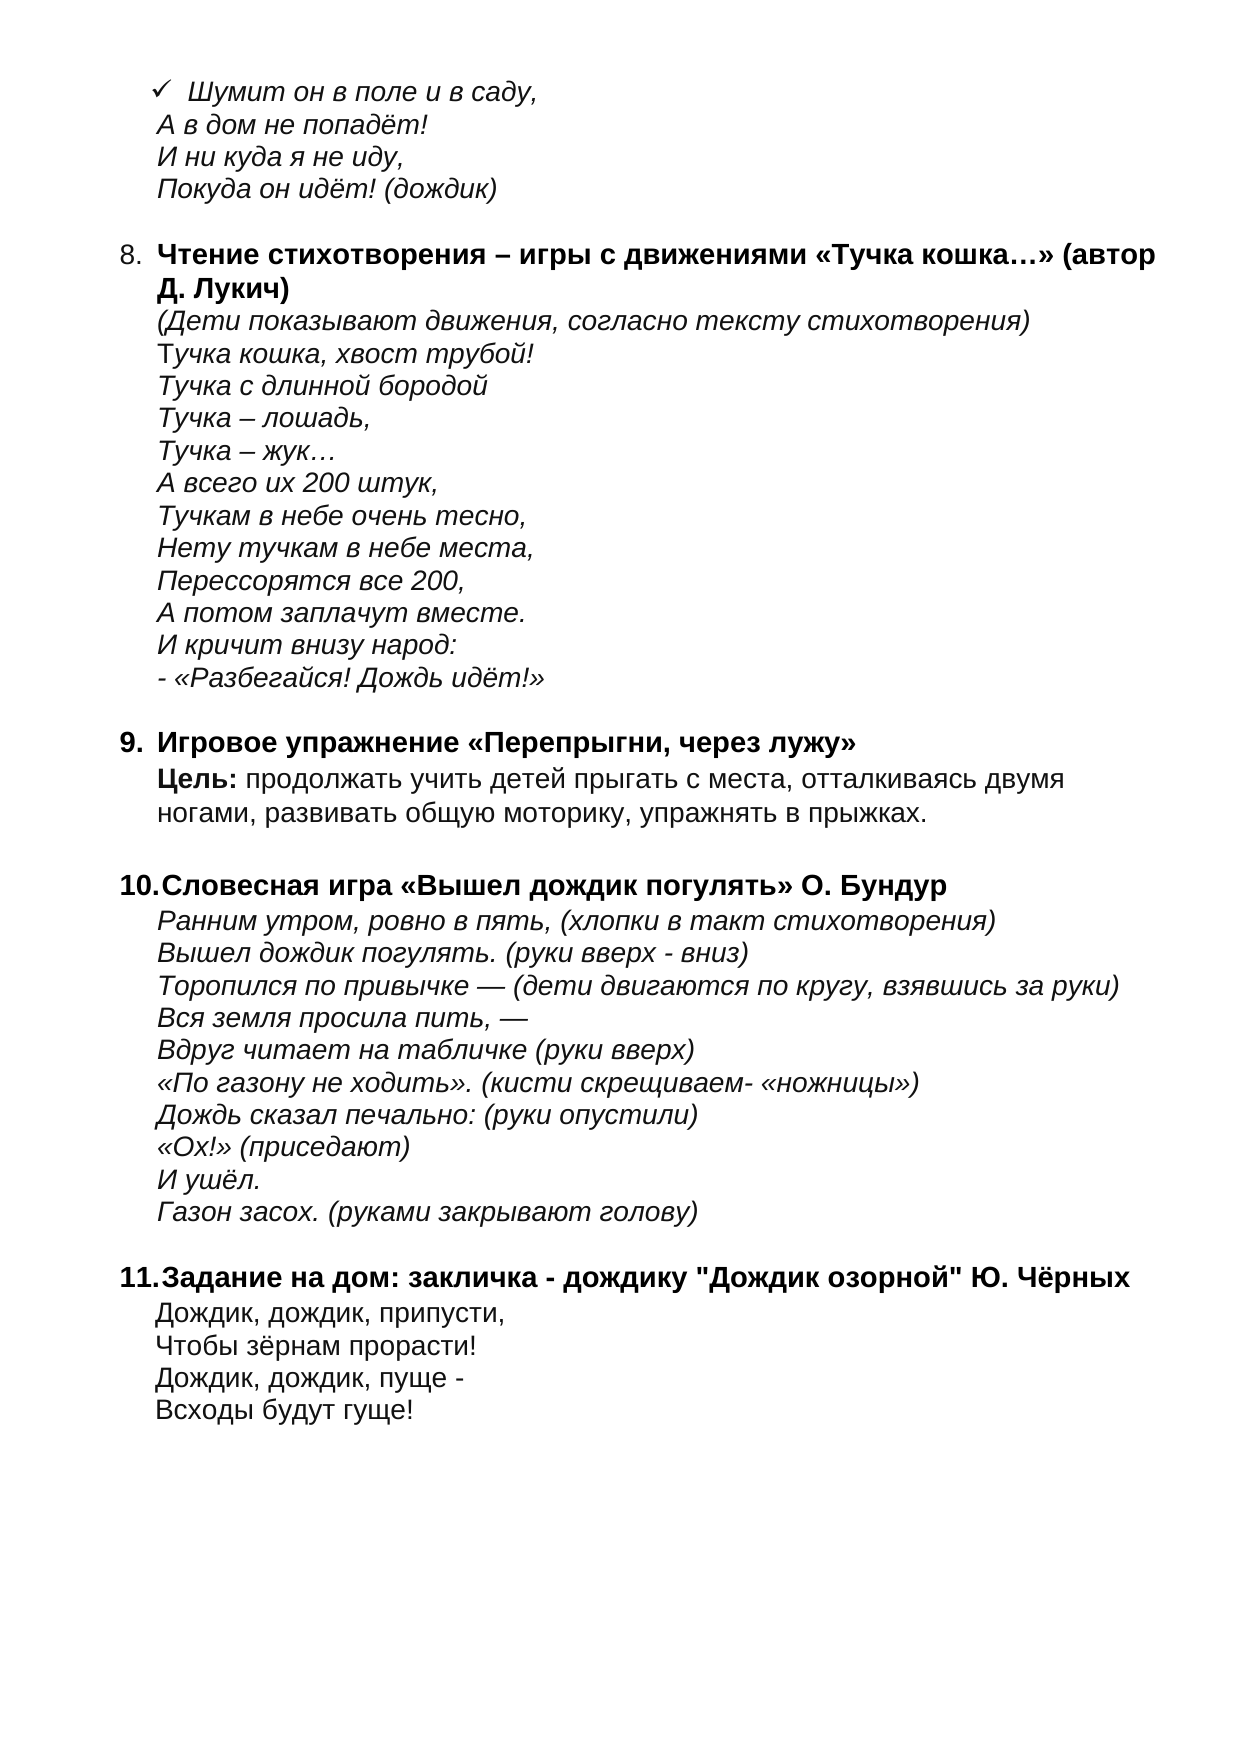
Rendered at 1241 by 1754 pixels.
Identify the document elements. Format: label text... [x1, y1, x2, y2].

text Всходы будут гуще! [155, 1393, 1165, 1426]
text Нету тучкам в небе места, [157, 531, 1165, 563]
text Цель: продолжать учить детей прыгать с места, отталкиваясь двумя ногами, развивать общую моторику, упражнять в прыжках. [157, 762, 1165, 829]
list Чтение стихотворения – игры с движениями «Тучка кошка…» (автор Д. Лукич) [119, 237, 1165, 304]
text Дождь сказал печально: (руки опустили) [157, 1098, 1165, 1130]
text - «Разбегайся! Дождь идёт!» [157, 661, 1165, 693]
text Вся земля просила пить, — [157, 1001, 1165, 1033]
text Вдруг читает на табличке (руки вверх) [157, 1033, 1165, 1066]
list Игровое упражнение «Перепрыгни, через лужу» [119, 725, 1165, 759]
text А потом заплачут вместе. [157, 596, 1165, 628]
text Ранним утром, ровно в пять, (хлопки в такт стихотворения) [157, 904, 1165, 936]
text Вышел дождик погулять. (руки вверх - вниз) [157, 936, 1165, 968]
text И ушёл. [157, 1163, 1165, 1195]
text «Ох!» (приседают) [157, 1130, 1165, 1163]
list Задание на дом: закличка - дождику "Дождик озорной" Ю. Чёрных [119, 1260, 1165, 1293]
text Газон засох. (руками закрывают голову) [157, 1195, 1165, 1228]
list Шумит он в поле и в саду, [150, 75, 1165, 108]
text Дождик, дождик, припусти, [155, 1296, 1165, 1328]
text «По газону не ходить». (кисти скрещиваем- «ножницы») [157, 1066, 1165, 1098]
text Тучка – лошадь, [157, 401, 1165, 434]
text Тучка с длинной бородой [157, 369, 1165, 401]
text Покуда он идёт! (дождик) [157, 172, 1165, 205]
text Тучка – жук… [157, 434, 1165, 466]
text И ни куда я не иду, [157, 140, 1165, 172]
text Тучкам в небе очень тесно, [157, 499, 1165, 531]
text А в дом не попадёт! [157, 108, 1165, 140]
text И кричит внизу народ: [157, 628, 1165, 661]
text Тучка кошка, хвост трубой! [157, 337, 1165, 369]
text (Дети показывают движения, согласно тексту стихотворения) [157, 304, 1165, 337]
list Словесная игра «Вышел дождик погулять» О. Бундур [119, 867, 1165, 901]
text А всего их 200 штук, [157, 466, 1165, 499]
text Дождик, дождик, пуще - [155, 1361, 1165, 1393]
text Торопился по привычке — (дети двигаются по кругу, взявшись за руки) [157, 968, 1165, 1001]
text Чтобы зёрнам прорасти! [155, 1328, 1165, 1361]
text Перессорятся все 200, [157, 563, 1165, 596]
